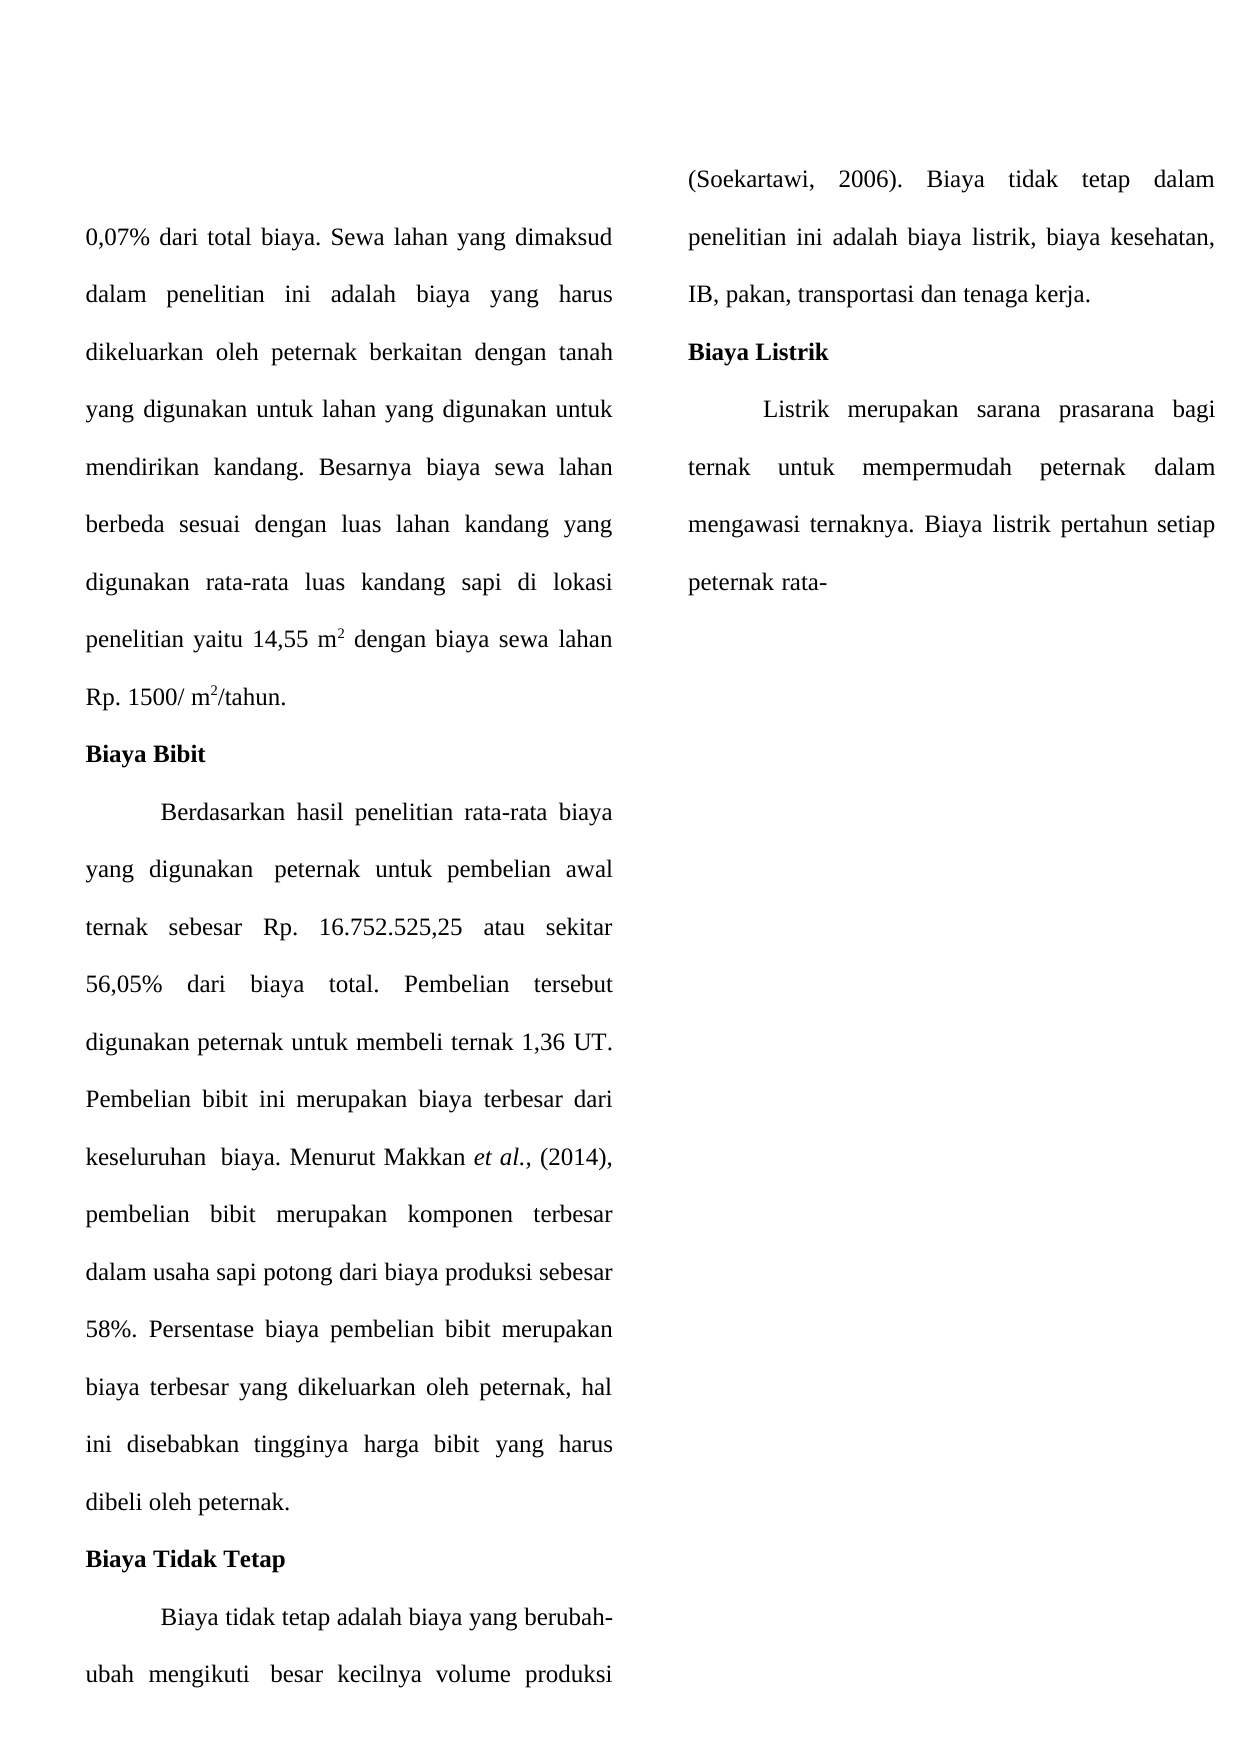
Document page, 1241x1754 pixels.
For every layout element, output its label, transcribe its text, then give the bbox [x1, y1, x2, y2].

subtitle Biaya Listrik [688, 337, 1215, 366]
text Berdasarkan hasil penelitian rata-rata biaya yang digunakan peternak untuk pembelian awal ternak sebesar Rp. 16.752.525,25 atau sekitar 56,05% dari biaya total. Pembelian tersebut digunakan peternak untuk membeli ternak 1,36 UT. Pembelian bibit ini merupakan biaya terbesar dari keseluruhan biaya. Menurut Makkan et al., (2014), pembelian bibit merupakan komponen terbesar dalam usaha sapi potong dari biaya produksi sebesar 58%. Persentase biaya pembelian bibit merupakan biaya terbesar yang dikeluarkan oleh peternak, hal ini disebabkan tingginya harga bibit yang harus dibeli oleh peternak. [85, 797, 613, 1516]
text Biaya tidak tetap adalah biaya yang berubah-ubah mengikuti besar kecilnya volume produksi (Soekartawi, 2006). Biaya tidak tetap dalam penelitian ini adalah biaya listrik, biaya kesehatan, IB, pakan, transportasi dan tenaga kerja. [85, 1602, 613, 1688]
subtitle Biaya Tidak Tetap [85, 1544, 613, 1573]
subtitle Biaya Bibit [85, 739, 613, 768]
text 0,07% dari total biaya. Sewa lahan yang dimaksud dalam penelitian ini adalah biaya yang harus dikeluarkan oleh peternak berkaitan dengan tanah yang digunakan untuk lahan yang digunakan untuk mendirikan kandang. Besarnya biaya sewa lahan berbeda sesuai dengan luas lahan kandang yang digunakan rata-rata luas kandang sapi di lokasi penelitian yaitu 14,55 m2 dengan biaya sewa lahan Rp. 1500/ m2/tahun. [85, 222, 613, 711]
text Listrik merupakan sarana prasarana bagi ternak untuk mempermudah peternak dalam mengawasi ternaknya. Biaya listrik pertahun setiap peternak rata- [688, 394, 1215, 596]
text Biaya tidak tetap adalah biaya yang berubah-ubah mengikuti besar kecilnya volume produksi (Soekartawi, 2006). Biaya tidak tetap dalam penelitian ini adalah biaya listrik, biaya kesehatan, IB, pakan, transportasi dan tenaga kerja. [688, 164, 1215, 308]
